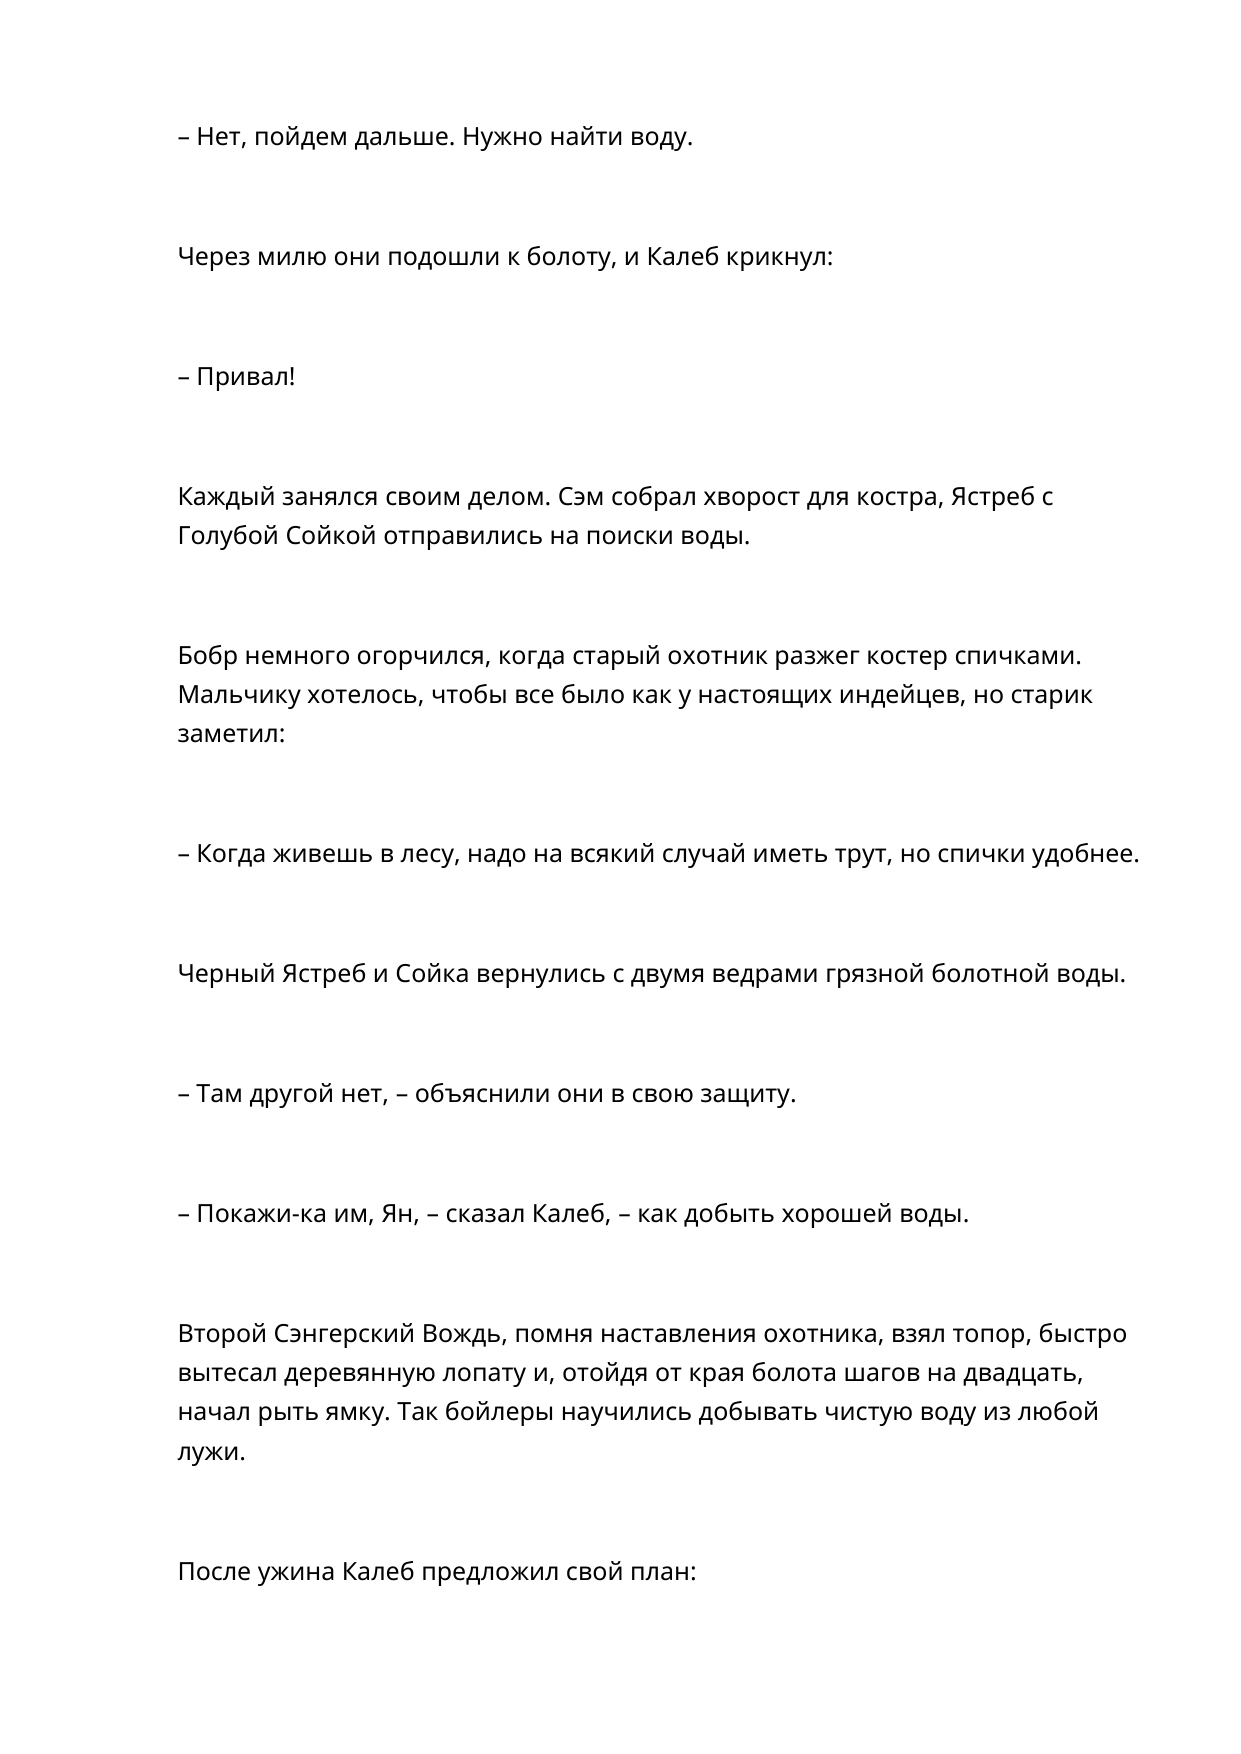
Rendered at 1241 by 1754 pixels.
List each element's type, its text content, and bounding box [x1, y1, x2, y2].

text – Покажи-ка им, Ян, – сказал Калеб, – как добыть хорошей воды. [177, 1196, 1152, 1230]
text Каждый занялся своим делом. Сэм собрал хворост для костра, Ястреб с Голубой Сойкой отправились на поиски воды. [177, 478, 1152, 551]
text – Там другой нет, – объяснили они в свою защиту. [177, 1076, 1152, 1110]
text – Привал! [177, 358, 1152, 392]
text Бобр немного огорчился, когда старый охотник разжег костер спичками. Мальчику хотелось, чтобы все было как у настоящих индейцев, но старик заметил: [177, 637, 1152, 750]
text – Когда живешь в лесу, надо на всякий случай иметь трут, но спички удобнее. [177, 836, 1152, 870]
text Черный Ястреб и Сойка вернулись с двумя ведрами грязной болотной воды. [177, 956, 1152, 990]
text После ужина Калеб предложил свой план: [177, 1553, 1152, 1587]
text Через милю они подошли к болоту, и Калеб крикнул: [177, 238, 1152, 272]
text Второй Сэнгерский Вождь, помня наставления охотника, взял топор, быстро вытесал деревянную лопату и, отойдя от края болота шагов на двадцать, начал рыть ямку. Так бойлеры научились добывать чистую воду из любой лужи. [177, 1316, 1152, 1467]
text – Нет, пойдем дальше. Нужно найти воду. [177, 118, 1152, 152]
